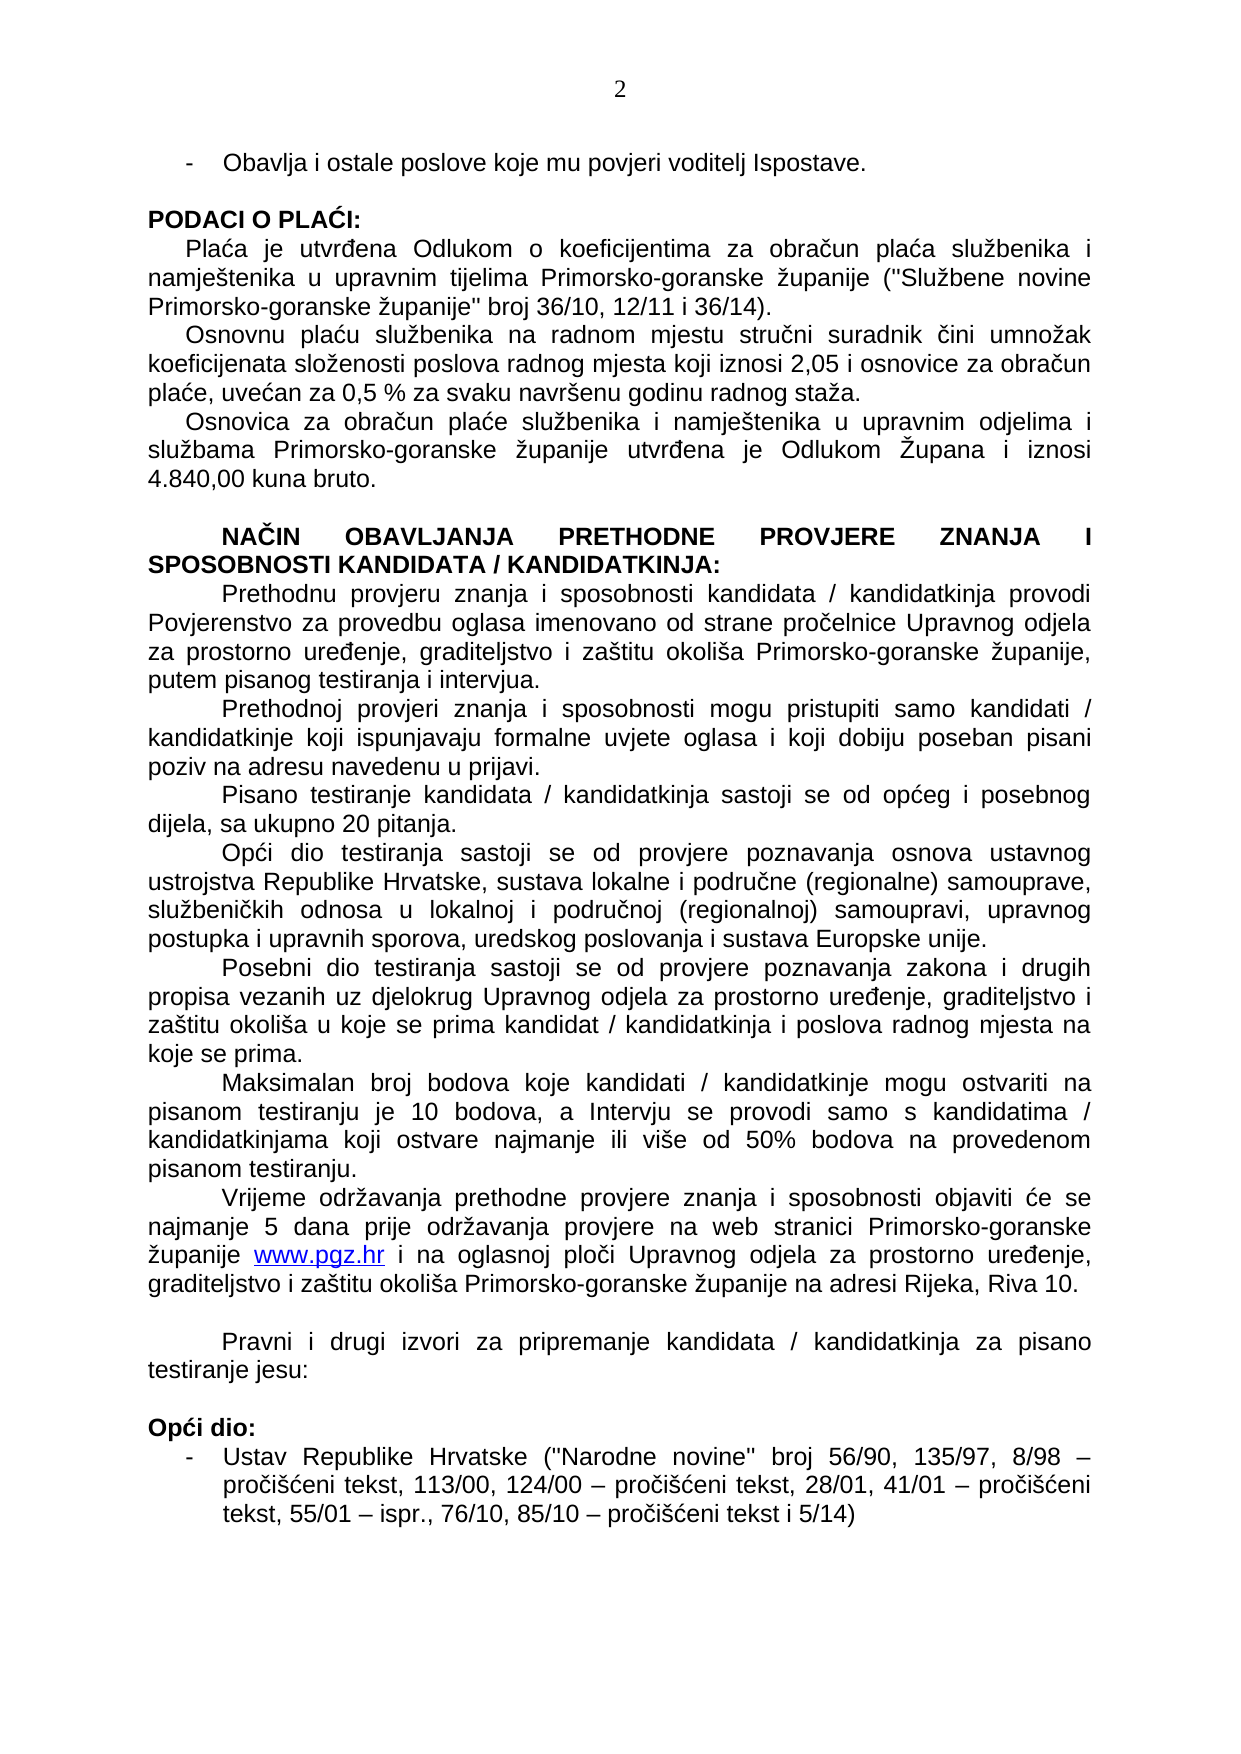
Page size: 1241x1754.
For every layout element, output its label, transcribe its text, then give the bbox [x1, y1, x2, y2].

text Pravni i drugi izvori za pripremanje kandidata / kandidatkinja za pisano testiranje jesu: [148, 1326, 1093, 1384]
text Osnovica za obračun plaće službenika i namještenika u upravnim odjelima i službama Primorsko-goranske županije utvrđena je Odlukom Župana i iznosi 4.840,00 kuna bruto. [148, 406, 1093, 493]
text Pisano testiranje kandidata / kandidatkinja sastoji se od općeg i posebnog dijela, sa ukupno 20 pitanja. [148, 780, 1093, 838]
text NAČIN OBAVLJANJA PRETHODNE PROVJERE ZNANJA I SPOSOBNOSTI KANDIDATA / KANDIDATKINJA: [148, 521, 1093, 579]
text Prethodnu provjeru znanja i sposobnosti kandidata / kandidatkinja provodi Povjerenstvo za provedbu oglasa imenovano od strane pročelnice Upravnog odjela za prostorno uređenje, graditeljstvo i zaštitu okoliša Primorsko-goranske županije, putem pisanog testiranja i intervjua. [148, 579, 1093, 694]
text Plaća je utvrđena Odlukom o koeficijentima za obračun plaća službenika i namještenika u upravnim tijelima Primorsko-goranske županije (''Službene novine Primorsko-goranske županije'' broj 36/10, 12/11 i 36/14). [148, 234, 1093, 320]
list Obavlja i ostale poslove koje mu povjeri voditelj Ispostave. [185, 148, 1093, 176]
text Prethodnoj provjeri znanja i sposobnosti mogu pristupiti samo kandidati / kandidatkinje koji ispunjavaju formalne uvjete oglasa i koji dobiju poseban pisani poziv na adresu navedenu u prijavi. [148, 694, 1093, 780]
text Posebni dio testiranja sastoji se od provjere poznavanja zakona i drugih propisa vezanih uz djelokrug Upravnog odjela za prostorno uređenje, graditeljstvo i zaštitu okoliša u koje se prima kandidat / kandidatkinja i poslova radnog mjesta na koje se prima. [148, 953, 1093, 1068]
text Osnovnu plaću službenika na radnom mjestu stručni suradnik čini umnožak koeficijenata složenosti poslova radnog mjesta koji iznosi 2,05 i osnovice za obračun plaće, uvećan za 0,5 % za svaku navršenu godinu radnog staža. [148, 320, 1093, 406]
text Opći dio: [148, 1413, 1093, 1441]
text Maksimalan broj bodova koje kandidati / kandidatkinje mogu ostvariti na pisanom testiranju je 10 bodova, a Intervju se provodi samo s kandidatima / kandidatkinjama koji ostvare najmanje ili više od 50% bodova na provedenom pisanom testiranju. [148, 1068, 1093, 1183]
list Ustav Republike Hrvatske (''Narodne novine'' broj 56/90, 135/97, 8/98 – pročišćeni tekst, 113/00, 124/00 – pročišćeni tekst, 28/01, 41/01 – pročišćeni tekst, 55/01 – ispr., 76/10, 85/10 – pročišćeni tekst i 5/14) [185, 1441, 1093, 1528]
text Vrijeme održavanja prethodne provjere znanja i sposobnosti objaviti će se najmanje 5 dana prije održavanja provjere na web stranici Primorsko-goranske županije www.pgz.hr i na oglasnoj ploči Upravnog odjela za prostorno uređenje, graditeljstvo i zaštitu okoliša Primorsko-goranske županije na adresi Rijeka, Riva 10. [148, 1183, 1093, 1298]
text Opći dio testiranja sastoji se od provjere poznavanja osnova ustavnog ustrojstva Republike Hrvatske, sustava lokalne i područne (regionalne) samouprave, službeničkih odnosa u lokalnoj i područnoj (regionalnoj) samoupravi, upravnog postupka i upravnih sporova, uredskog poslovanja i sustava Europske unije. [148, 838, 1093, 953]
text PODACI O PLAĆI: [148, 205, 1093, 234]
